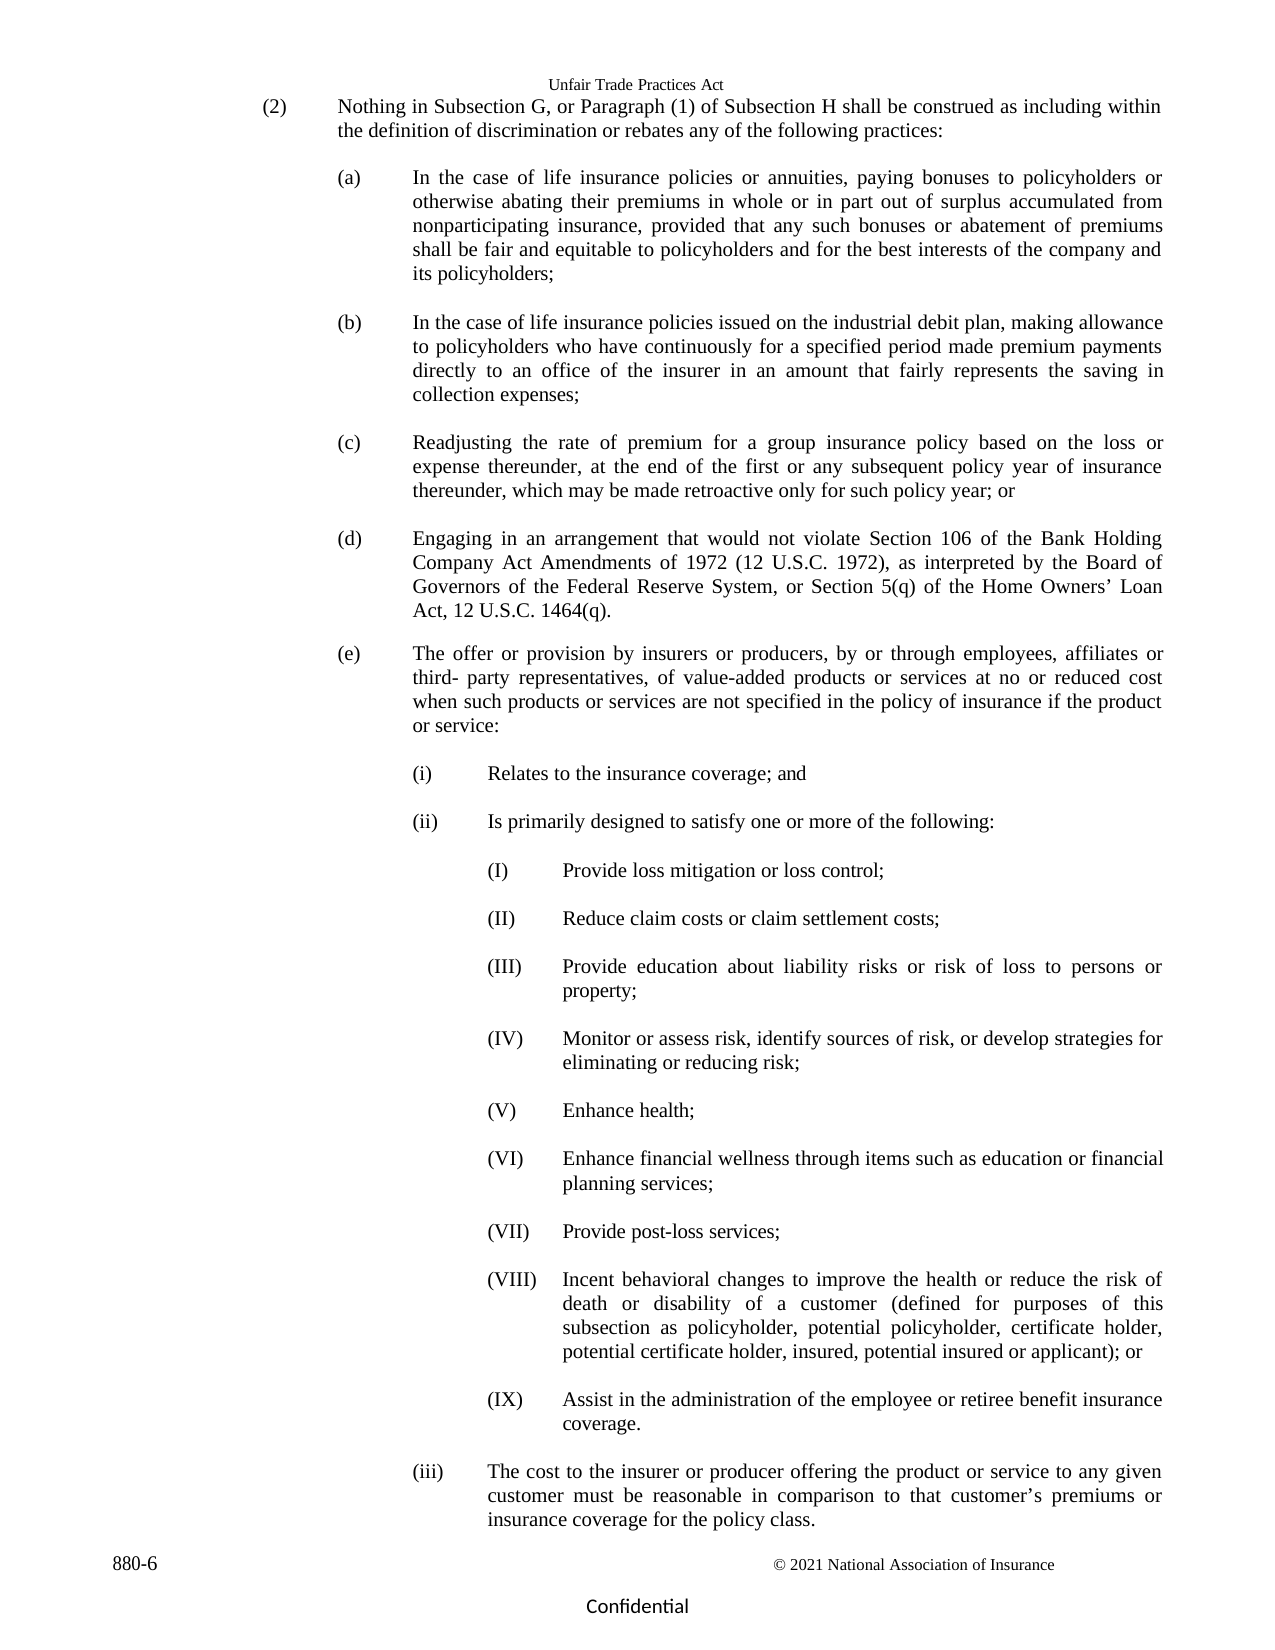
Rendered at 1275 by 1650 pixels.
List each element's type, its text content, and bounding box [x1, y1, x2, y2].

list Monitor or assess risk, identify sources of risk, or develop strategies for eliminating or reducing risk; [487, 1026, 1163, 1074]
list Provide education about liability risks or risk of loss to persons or property; [487, 954, 1163, 1002]
list Is primarily designed to satisfy one or more of the following: [412, 809, 1187, 833]
list In the case of life insurance policies or annuities, paying bonuses to policyholders or otherwise abating their premiums in whole or in part out of surplus accumulated from nonparticipating insurance, provided that any such bonuses or abatement of premiums shall be fair and equitable to policyholders and for the best interests of the company and its policyholders; [337, 165, 1164, 285]
list Reduce claim costs or claim settlement costs; [487, 906, 1187, 930]
list The cost to the insurer or producer offering the product or service to any given customer must be reasonable in comparison to that customer’s premiums or insurance coverage for the policy class. [412, 1459, 1163, 1531]
list Enhance financial wellness through items such as education or financial planning services; [487, 1146, 1164, 1194]
list Engaging in an arrangement that would not violate Section 106 of the Bank Holding Company Act Amendments of 1972 (12 U.S.C. 1972), as interpreted by the Board of Governors of the Federal Reserve System, or Section 5(q) of the Home Owners’ Loan Act, 12 U.S.C. 1464(q). [337, 526, 1164, 622]
list In the case of life insurance policies issued on the industrial debit plan, making allowance to policyholders who have continuously for a specified period made premium payments directly to an office of the insurer in an amount that fairly represents the saving in collection expenses; [337, 309, 1164, 406]
list Nothing in Subsection G, or Paragraph (1) of Subsection H shall be construed as including within the definition of discrimination or rebates any of the following practices: [262, 94, 1163, 142]
list Readjusting the rate of premium for a group insurance policy based on the loss or expense thereunder, at the end of the first or any subsequent policy year of insurance thereunder, which may be made retroactive only for such policy year; or [337, 429, 1163, 502]
list Enhance health; [487, 1098, 1187, 1122]
list Provide loss mitigation or loss control; [487, 858, 1187, 882]
list Provide post-loss services; [487, 1218, 1187, 1243]
list The offer or provision by insurers or producers, by or through employees, affiliates or third- party representatives, of value-added products or services at no or reduced cost when such products or services are not specified in the policy of insurance if the product or service: [337, 641, 1163, 737]
list Assist in the administration of the employee or retiree benefit insurance coverage. [487, 1387, 1163, 1435]
list Relates to the insurance coverage; and [412, 761, 1187, 785]
list Incent behavioral changes to improve the health or reduce the risk of death or disability of a customer (defined for purposes of this subsection as policyholder, potential policyholder, certificate holder, potential certificate holder, insured, potential insured or applicant); or [487, 1267, 1163, 1363]
